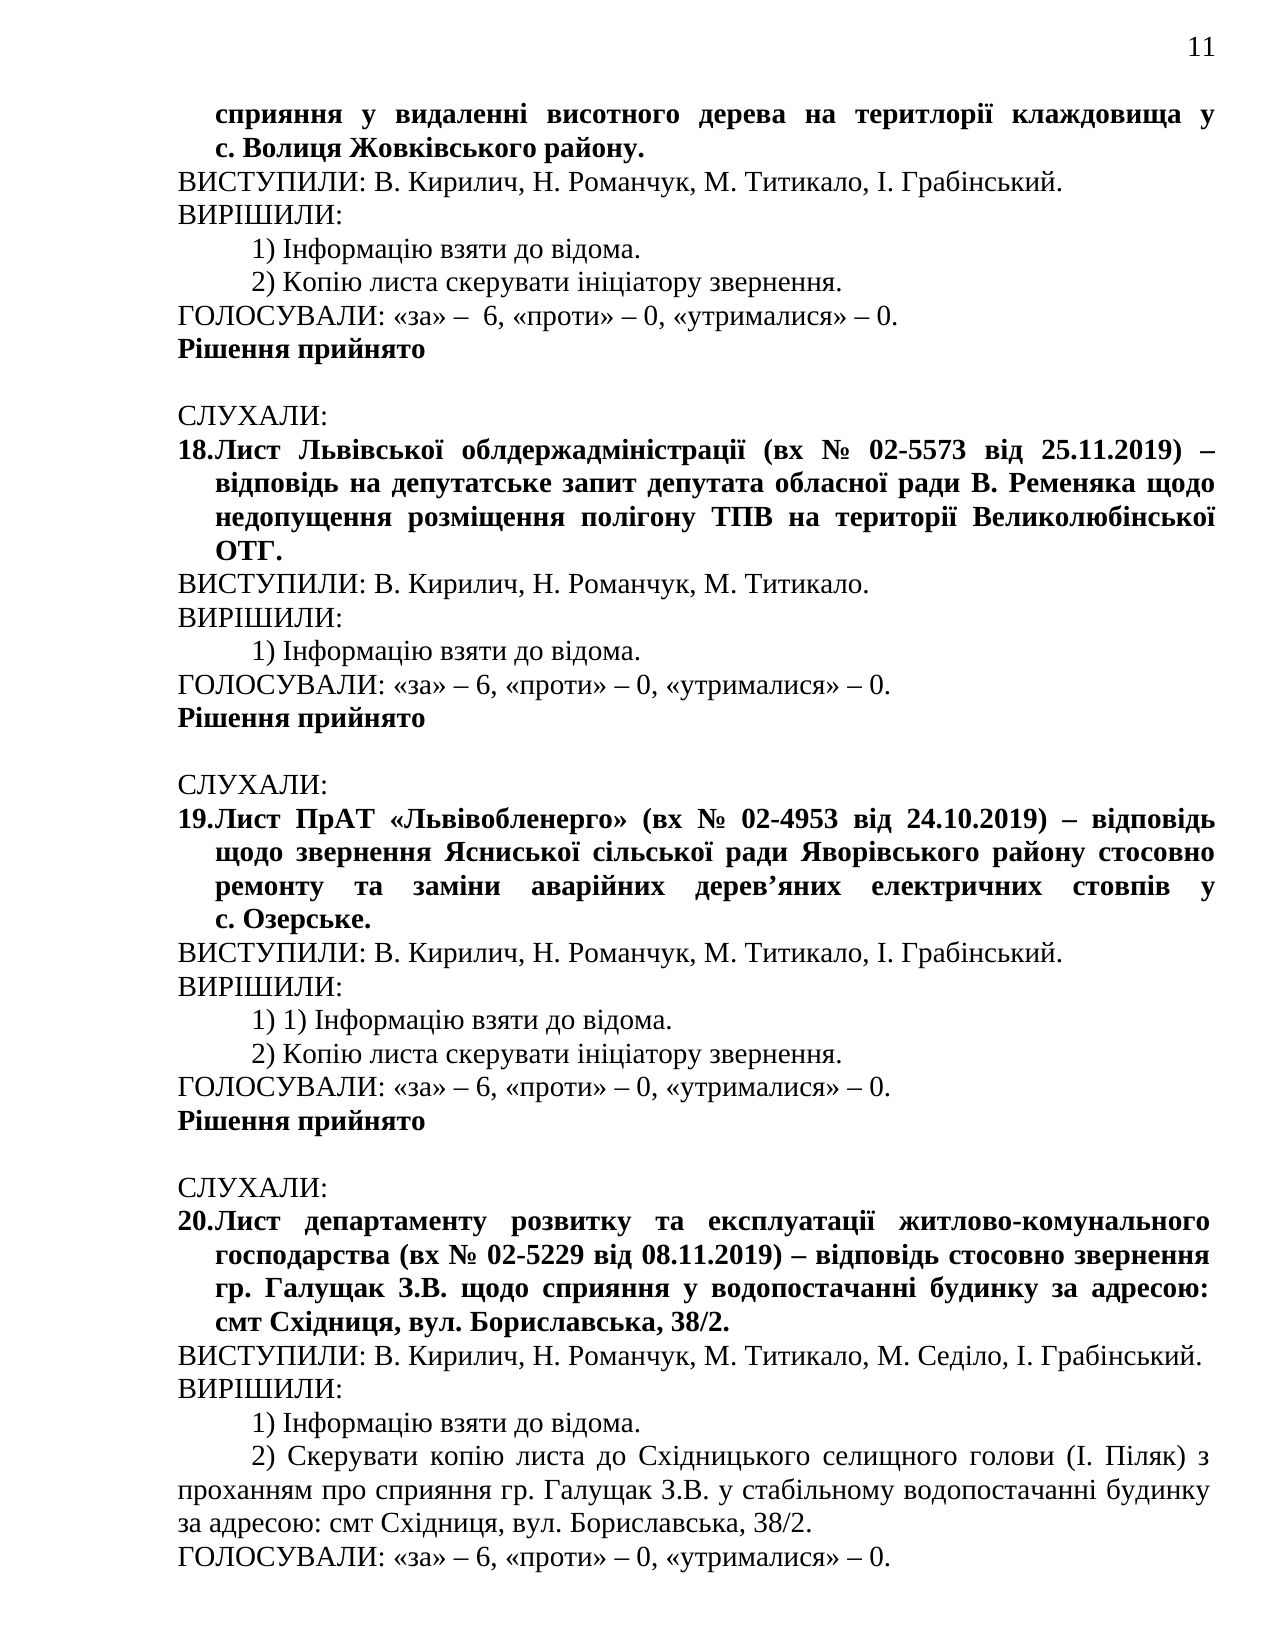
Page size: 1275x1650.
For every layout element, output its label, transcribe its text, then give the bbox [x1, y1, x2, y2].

text Рішення прийнято [177, 700, 1234, 734]
text 2) Копію листа скерувати ініціатору звернення. [177, 264, 1211, 298]
list Лист департаменту розвитку та експлуатації житлово-комунального господарства (вх № 02-5229 від 08.11.2019) – відповідь стосовно звернення гр. Галущак З.В. щодо сприяння у водопостачанні будинку за адресою: смт Східниця, вул. Бориславська, 38/2. [177, 1203, 1211, 1338]
text 2) Копію листа скерувати ініціатору звернення. [177, 1036, 1211, 1069]
text 1) Інформацію взяти до відома. [177, 231, 1211, 264]
text ГОЛОСУВАЛИ: «за» – 6, «проти» – 0, «утрималися» – 0. [177, 1069, 1234, 1103]
text 1) Інформацію взяти до відома. [177, 633, 1211, 667]
text ВИСТУПИЛИ: В. Кирилич, Н. Романчук, М. Титикало, М. Седіло, І. Грабінський. [177, 1338, 1234, 1371]
text ВИРІШИЛИ: [177, 197, 1234, 231]
text 1) Інформацію взяти до відома. [177, 1405, 1211, 1438]
text 2) Скерувати копію листа до Східницького селищного голови (І. Піляк) з проханням про сприяння гр. Галущак З.В. у стабільному водопостачанні будинку за адресою: смт Східниця, вул. Бориславська, 38/2. [177, 1438, 1211, 1539]
text ГОЛОСУВАЛИ: «за» – 6, «проти» – 0, «утрималися» – 0. [177, 667, 1234, 700]
text ВИСТУПИЛИ: В. Кирилич, Н. Романчук, М. Титикало, І. Грабінський. [177, 164, 1234, 197]
text ГОЛОСУВАЛИ: «за» – 6, «проти» – 0, «утрималися» – 0. [177, 1539, 1234, 1572]
text ВИРІШИЛИ: [177, 600, 1234, 633]
text ВИСТУПИЛИ: В. Кирилич, Н. Романчук, М. Титикало. [177, 566, 1234, 600]
text Рішення прийнято [177, 1103, 1234, 1136]
list СЛУХАЛИ: [177, 1170, 1211, 1203]
list СЛУХАЛИ: [177, 767, 1211, 801]
text ВИСТУПИЛИ: В. Кирилич, Н. Романчук, М. Титикало, І. Грабінський. [177, 935, 1234, 969]
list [177, 97, 1216, 164]
list СЛУХАЛИ: [177, 398, 1211, 432]
list Лист ПрАТ «Львівобленерго» (вх № 02-4953 від 24.10.2019) – відповідь щодо звернення Ясниської сільської ради Яворівського району стосовно ремонту та заміни аварійних дерев’яних електричних стовпів у с. Озерське. [177, 801, 1216, 935]
list Лист Львівської облдержадміністрації (вх № 02-5573 від 25.11.2019) – відповідь на депутатське запит депутата обласної ради В. Ременяка щодо недопущення розміщення полігону ТПВ на території Великолюбінської ОТГ. [177, 432, 1216, 566]
text ГОЛОСУВАЛИ: «за» – 6, «проти» – 0, «утрималися» – 0. [177, 298, 1234, 331]
text ВИРІШИЛИ: [177, 1371, 1234, 1405]
text Рішення прийнято [177, 331, 1234, 365]
text 1) 1) Інформацію взяти до відома. [177, 1002, 1211, 1036]
text ВИРІШИЛИ: [177, 969, 1234, 1002]
